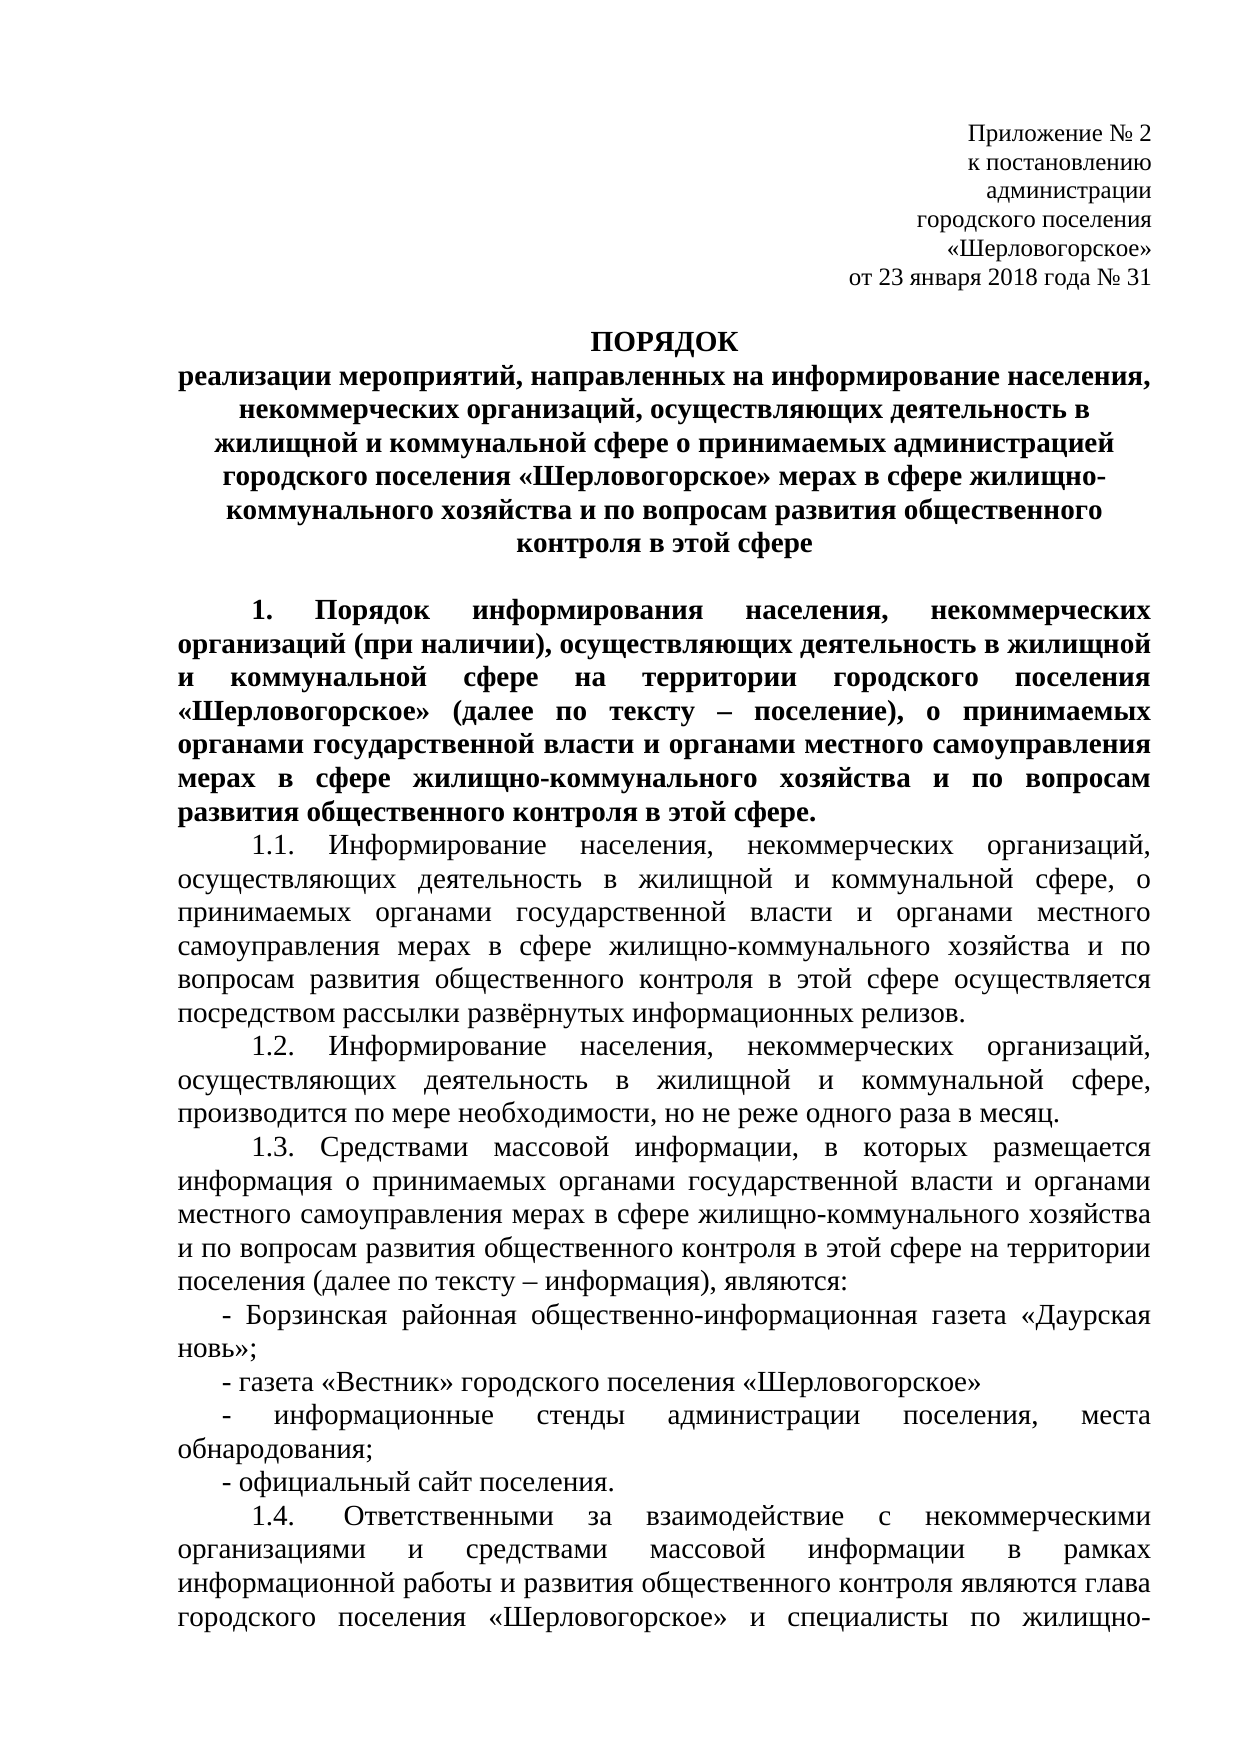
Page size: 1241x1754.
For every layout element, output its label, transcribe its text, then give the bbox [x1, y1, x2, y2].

text городского поселения [177, 204, 1152, 233]
text - Борзинская районная общественно-информационная газета «Даурская новь»; [177, 1297, 1152, 1364]
text ПОРЯДОК [177, 324, 1152, 358]
text 1.1. Информирование населения, некоммерческих организаций, осуществляющих деятельность в жилищной и коммунальной сфере, о принимаемых органами государственной власти и органами местного самоуправления мерах в сфере жилищно-коммунального хозяйства и по вопросам развития общественного контроля в этой сфере осуществляется посредством рассылки развёрнутых информационных релизов. [177, 827, 1152, 1028]
text 1. Порядок информирования населения, некоммерческих организаций (при наличии), осуществляющих деятельность в жилищной и коммунальной сфере на территории городского поселения «Шерловогорское» (далее по тексту – поселение), о принимаемых органами государственной власти и органами местного самоуправления мерах в сфере жилищно-коммунального хозяйства и по вопросам развития общественного контроля в этой сфере. [177, 592, 1152, 827]
text - газета «Вестник» городского поселения «Шерловогорское» [177, 1364, 1152, 1397]
text реализации мероприятий, направленных на информирование населения, некоммерческих организаций, осуществляющих деятельность в жилищной и коммунальной сфере о принимаемых администрацией городского поселения «Шерловогорское» мерах в сфере жилищно-коммунального хозяйства и по вопросам развития общественного контроля в этой сфере [177, 358, 1152, 559]
text от 23 января 2018 года № 31 [177, 262, 1152, 291]
text - информационные стенды администрации поселения, места обнародования; [177, 1397, 1152, 1464]
text Приложение № 2 [177, 118, 1152, 147]
text «Шерловогорское» [177, 233, 1152, 262]
text 1.2. Информирование населения, некоммерческих организаций, осуществляющих деятельность в жилищной и коммунальной сфере, производится по мере необходимости, но не реже одного раза в месяц. [177, 1028, 1152, 1129]
text к постановлению [177, 147, 1152, 176]
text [177, 1498, 1152, 1632]
text 1.3. Средствами массовой информации, в которых размещается информация о принимаемых органами государственной власти и органами местного самоуправления мерах в сфере жилищно-коммунального хозяйства и по вопросам развития общественного контроля в этой сфере на территории поселения (далее по тексту – информация), являются: [177, 1129, 1152, 1297]
text администрации [177, 176, 1152, 204]
text - официальный сайт поселения. [177, 1464, 1152, 1498]
